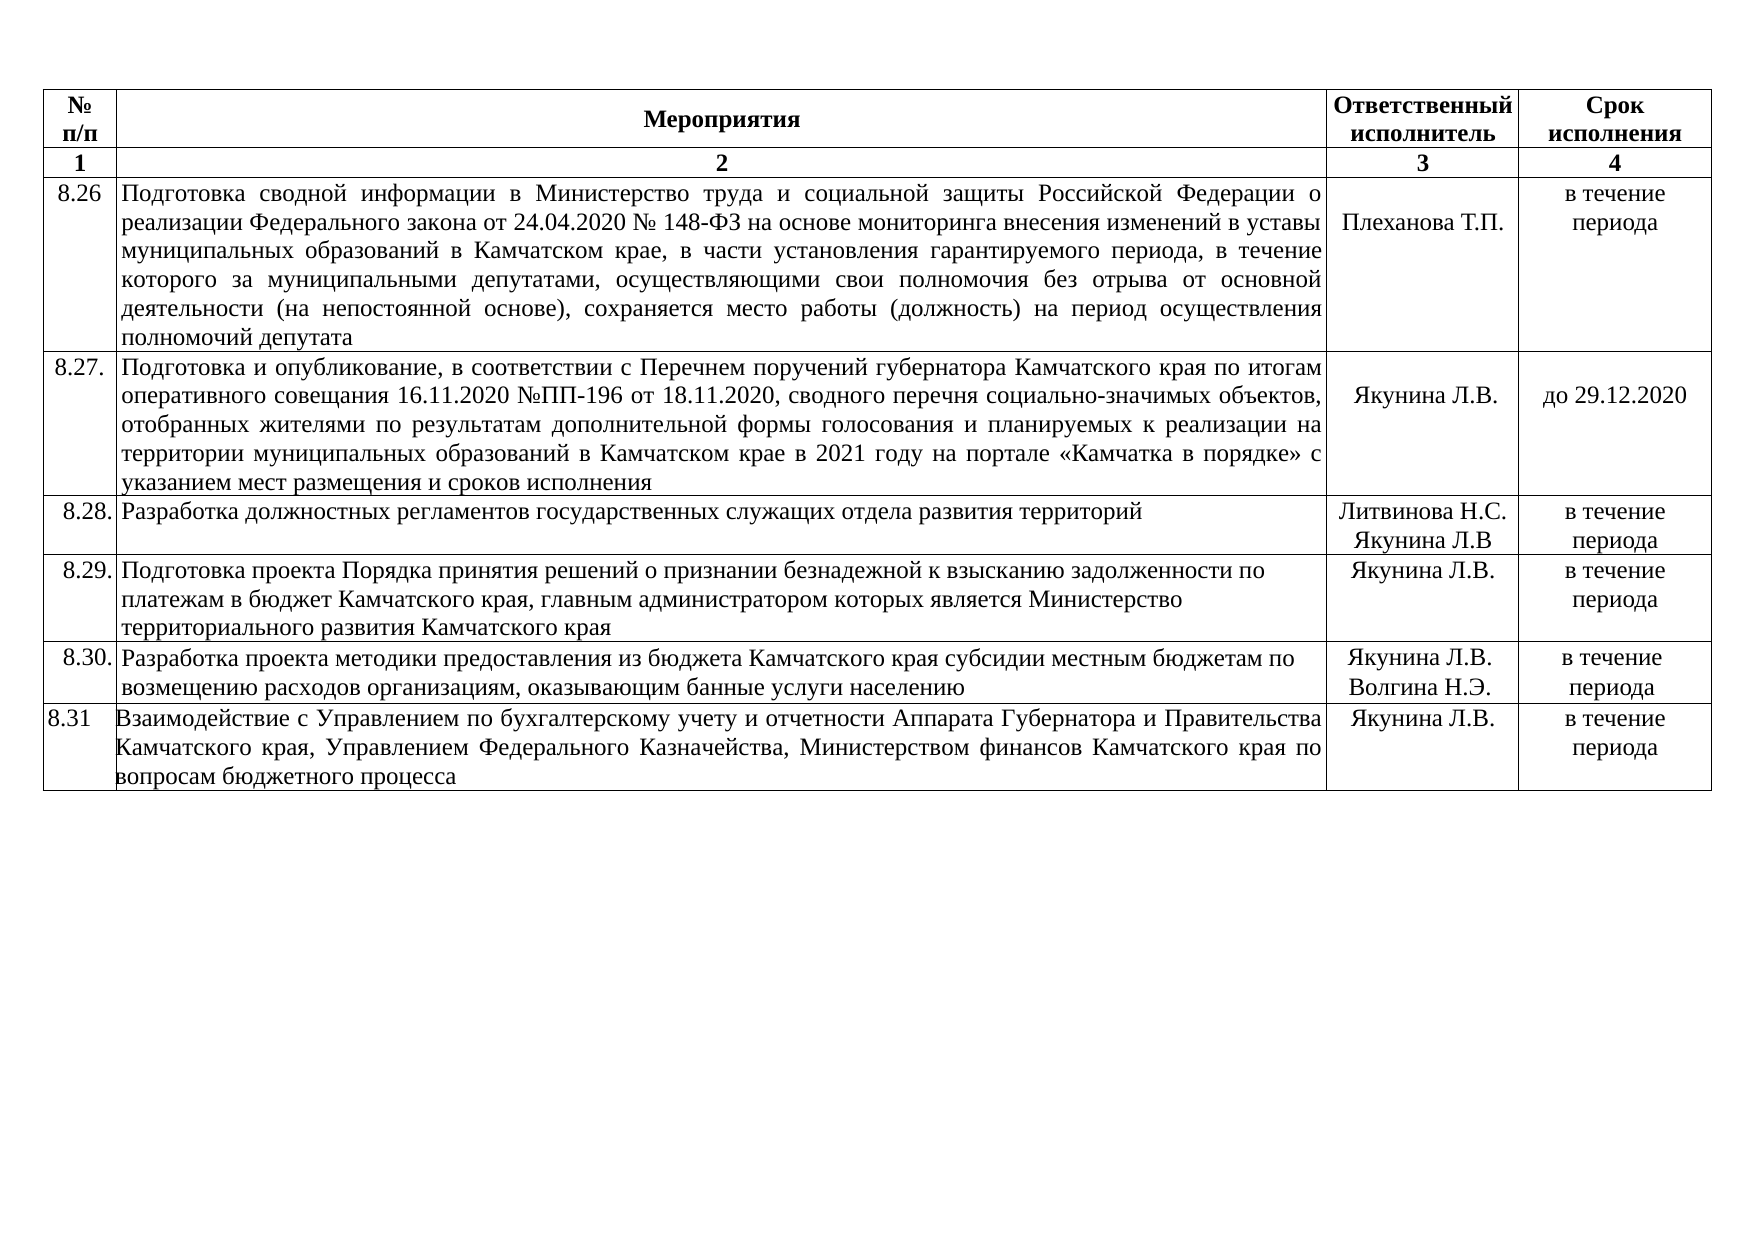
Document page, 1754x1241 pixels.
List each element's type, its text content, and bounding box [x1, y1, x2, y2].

table_cell 4 [1519, 148, 1711, 177]
table_cell Плеханова Т.П. [1327, 178, 1518, 351]
table_cell в течение периода [1519, 555, 1711, 641]
table_cell Литвинова Н.С. Якунина Л.В [1327, 496, 1518, 554]
table_cell до 29.12.2020 [1519, 352, 1711, 495]
table_cell Подготовка сводной информации в Министерство труда и социальной защиты Российской Федерации о реализации Федерального закона от 24.04.2020 № 148-ФЗ на основе мониторинга внесения изменений в уставы муниципальных образований в Камчатском крае, в части установления гарантируемого периода, в течение которого за муниципальными депутатами, осуществляющими свои полномочия без отрыва от основной деятельности (на непостоянной основе), сохраняется место работы (должность) на период осуществления полномочий депутата [117, 178, 1326, 351]
table_cell в течение периода [1519, 642, 1711, 702]
table_header Мероприятия [117, 90, 1326, 147]
table_cell 3 [1327, 148, 1518, 177]
table_cell Разработка должностных регламентов государственных служащих отдела развития территорий [117, 496, 1326, 554]
table_cell Подготовка и опубликование, в соответствии с Перечнем поручений губернатора Камчатского края по итогам оперативного совещания 16.11.2020 №ПП-196 от 18.11.2020, сводного перечня социально-значимых объектов, отобранных жителями по результатам дополнительной формы голосования и планируемых к реализации на территории муниципальных образований в Камчатском крае в 2021 году на портале «Камчатка в порядке» с указанием мест размещения и сроков исполнения [117, 352, 1326, 495]
table_cell 8.30. [44, 642, 116, 702]
table_cell 1 [44, 148, 116, 177]
table_cell Якунина Л.В. Волгина Н.Э. [1327, 642, 1518, 702]
table_cell 8.28. [44, 496, 116, 554]
table_cell 8.31 [44, 704, 116, 790]
table_cell 8.26 [44, 178, 116, 351]
table_cell 8.27. [44, 352, 116, 495]
table_cell Подготовка проекта Порядка принятия решений о признании безнадежной к взысканию задолженности по платежам в бюджет Камчатского края, главным администратором которых является Министерство территориального развития Камчатского края [117, 555, 1326, 641]
table_cell Взаимодействие с Управлением по бухгалтерскому учету и отчетности Аппарата Губернатора и Правительства Камчатского края, Управлением Федерального Казначейства, Министерством финансов Камчатского края по вопросам бюджетного процесса [117, 704, 1326, 790]
table_cell в течение периода [1519, 496, 1711, 554]
table_cell 2 [117, 148, 1326, 177]
table_cell Разработка проекта методики предоставления из бюджета Камчатского края субсидии местным бюджетам по возмещению расходов организациям, оказывающим банные услуги населению [117, 642, 1326, 702]
table_cell в течение периода [1519, 704, 1711, 790]
table_cell Якунина Л.В. [1327, 704, 1518, 790]
table_header Срок исполнения [1519, 90, 1711, 147]
table_cell в течение периода [1519, 178, 1711, 351]
table_cell 8.29. [44, 555, 116, 641]
table_header № п/п [44, 90, 116, 147]
table_cell Якунина Л.В. [1327, 555, 1518, 641]
table_cell Якунина Л.В. [1327, 352, 1518, 495]
table_header Ответственный исполнитель [1327, 90, 1518, 147]
